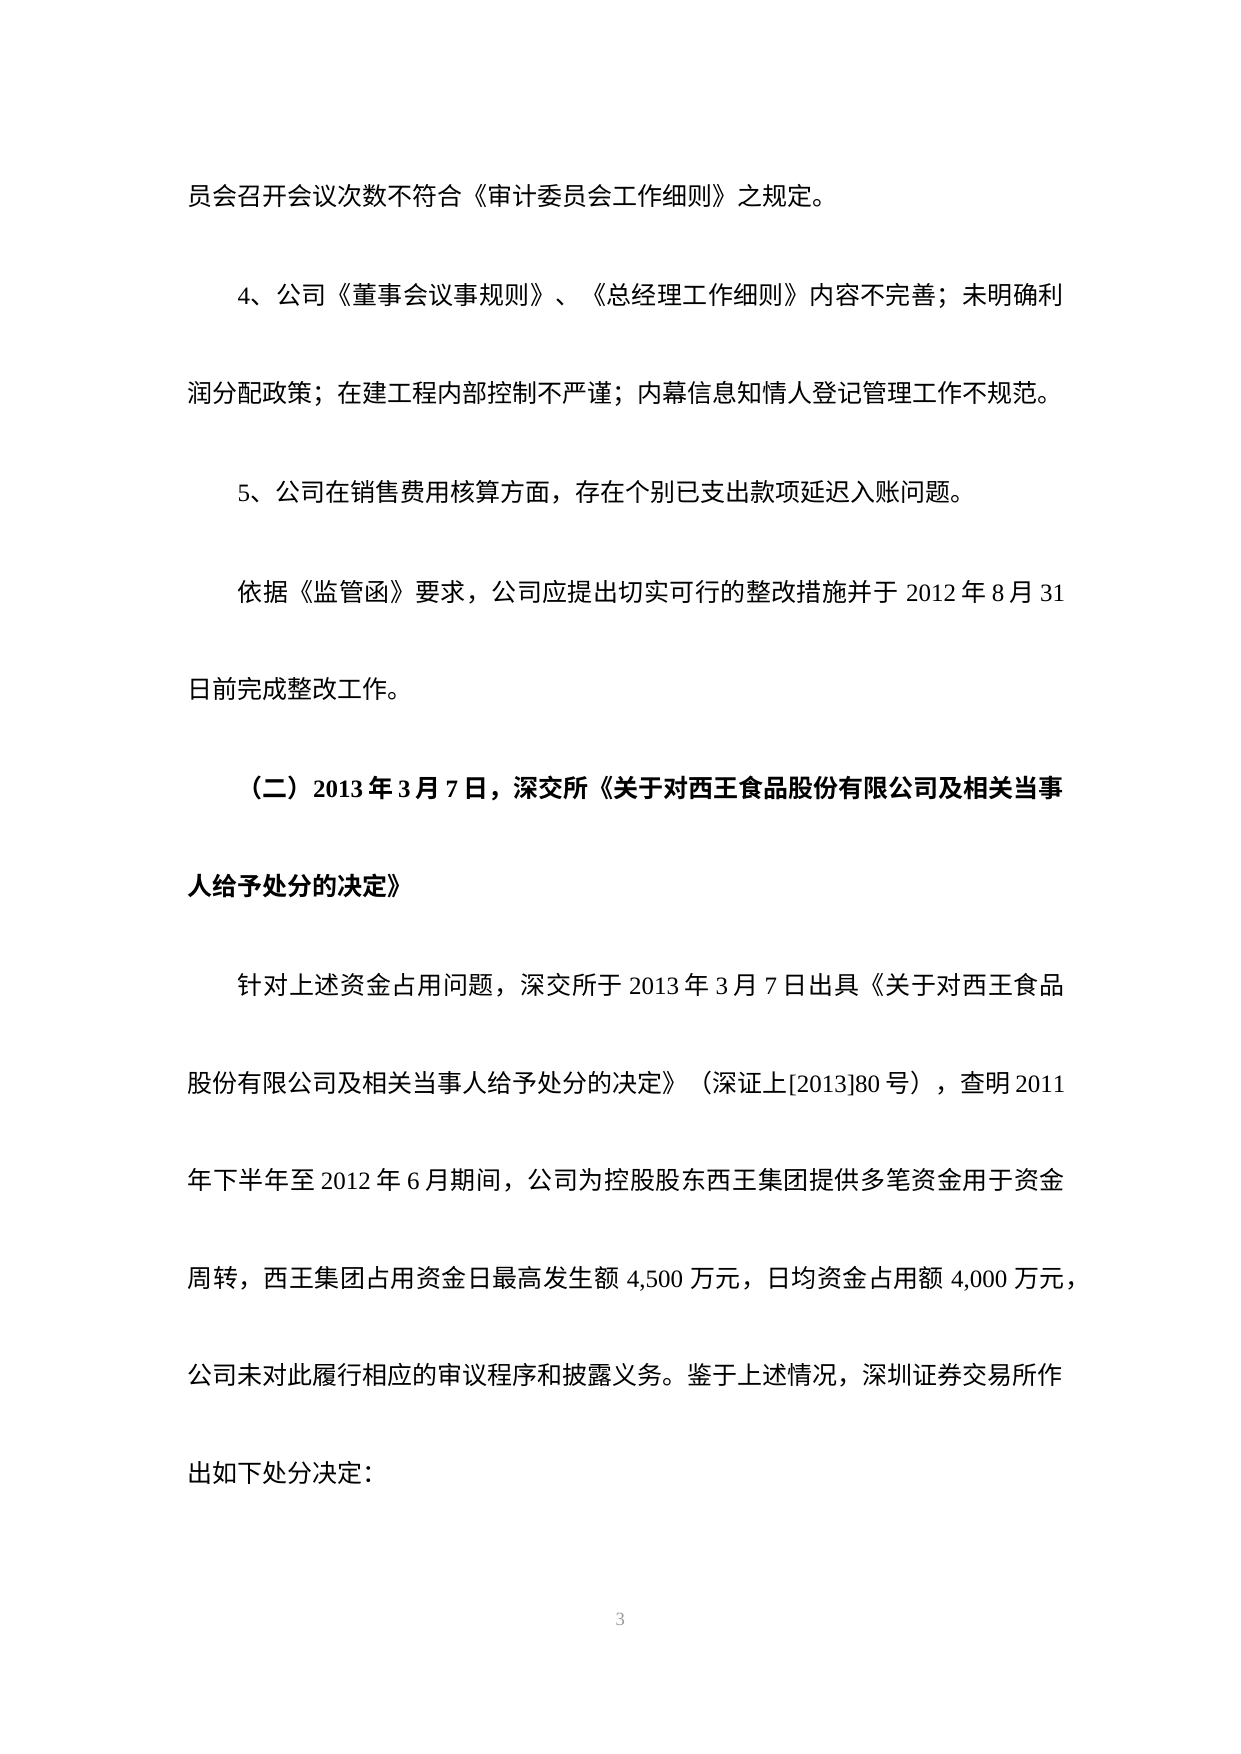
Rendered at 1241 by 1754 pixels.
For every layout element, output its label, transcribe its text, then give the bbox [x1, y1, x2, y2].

text 依据《监管函》要求，公司应提出切实可行的整改措施并于2012年8月31日前完成整改工作。 [187, 558, 1065, 720]
text 4、公司《董事会议事规则》、《总经理工作细则》内容不完善；未明确利润分配政策；在建工程内部控制不严谨；内幕信息知情人登记管理工作不规范。 [187, 261, 1065, 424]
text 5、公司在销售费用核算方面，存在个别已支出款项延迟入账问题。 [187, 458, 1065, 523]
text （二）2013年3月7日，深交所《关于对西王食品股份有限公司及相关当事人给予处分的决定》 [187, 754, 1065, 917]
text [187, 162, 1065, 227]
text 针对上述资金占用问题，深交所于2013年3月7日出具《关于对西王食品股份有限公司及相关当事人给予处分的决定》（深证上[2013]80号），查明2011年下半年至2012年6月期间，公司为控股股东西王集团提供多笔资金用于资金周转，西王集团占用资金日最高发生额 4,500 万元，日均资金占用额 4,000 万元，公司未对此履行相应的审议程序和披露义务。鉴于上述情况，深圳证券交易所作出如下处分决定： [187, 951, 1065, 1504]
